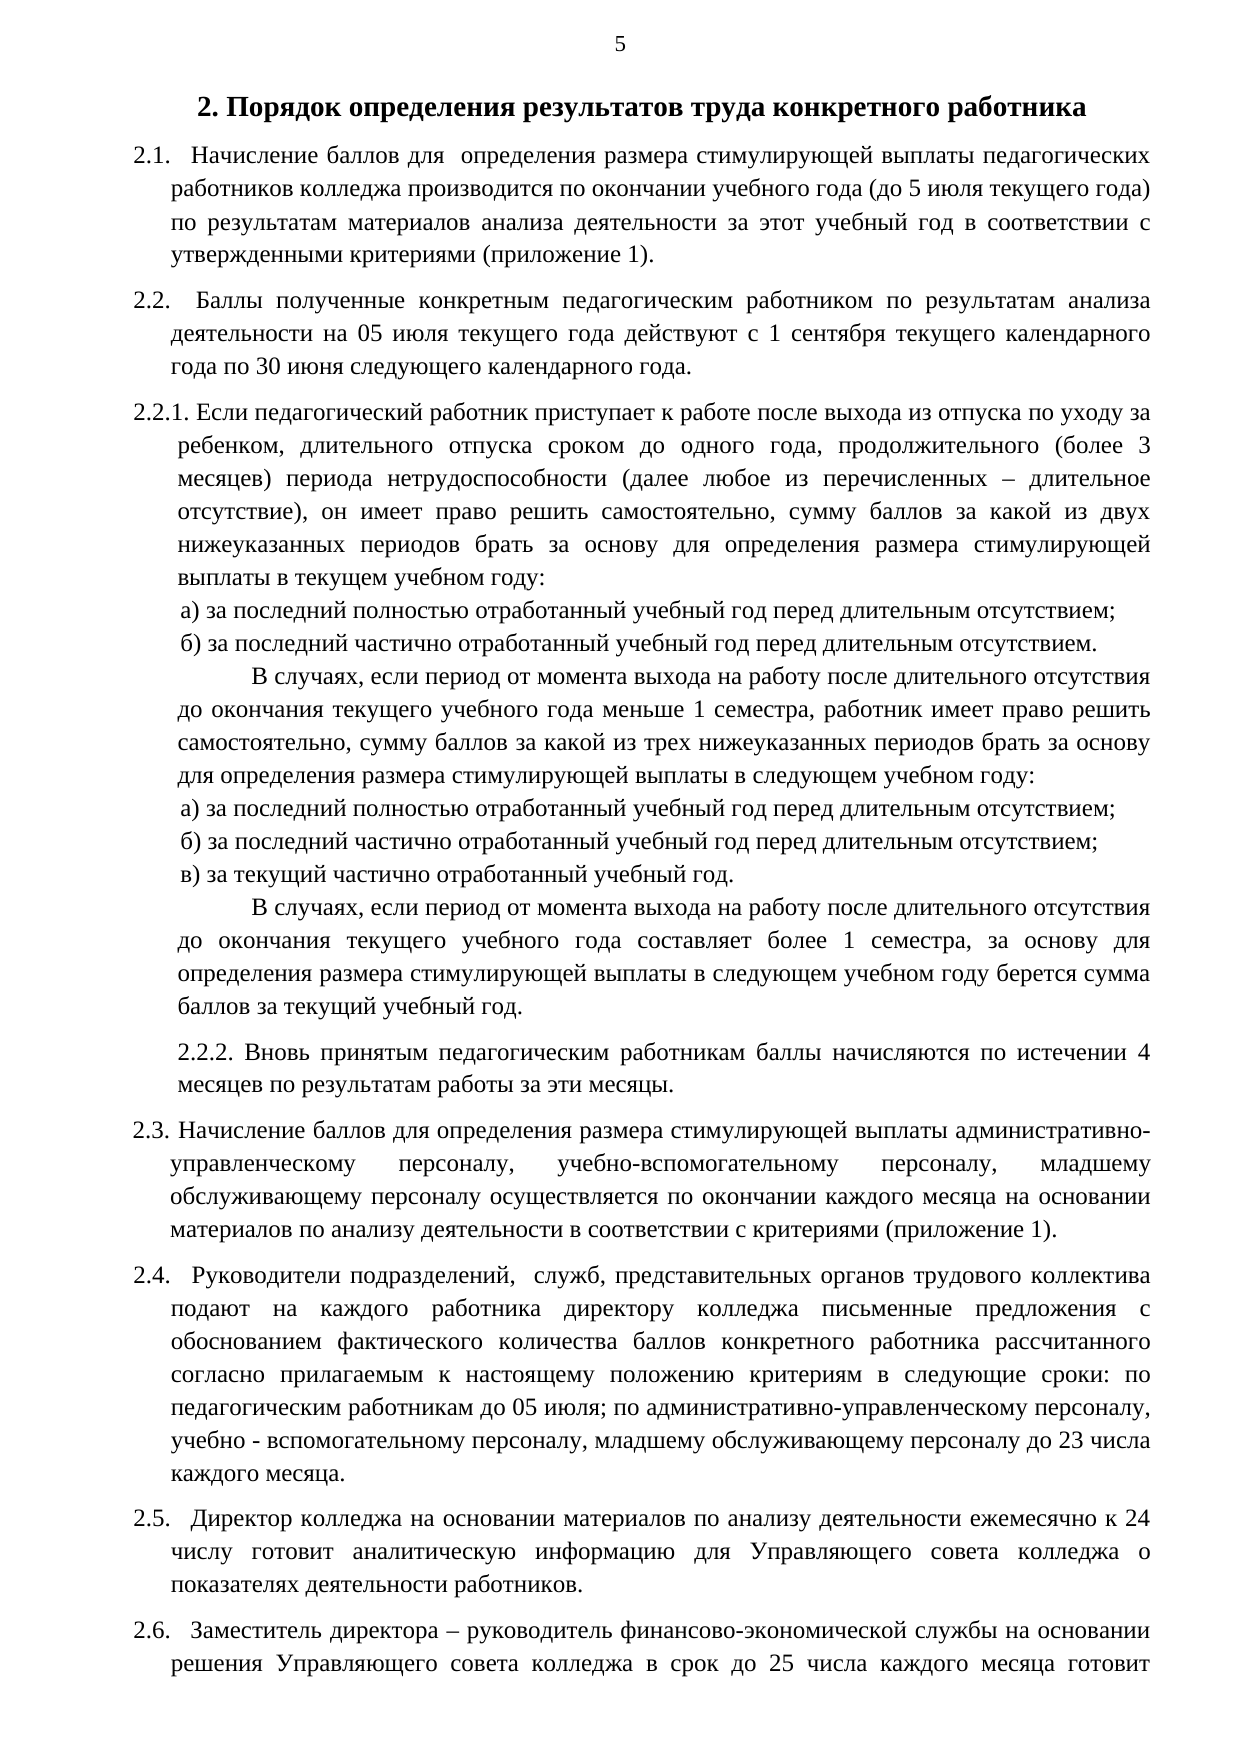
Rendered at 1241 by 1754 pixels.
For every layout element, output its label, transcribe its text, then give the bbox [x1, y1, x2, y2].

list Начисление баллов для определения размера стимулирующей выплаты педагогических работников колледжа производится по окончании учебного года (до 5 июля текущего года) по результатам материалов анализа деятельности за этот учебный год в соответствии с утвержденными критериями (приложение 1). [133, 141, 1152, 268]
list Баллы полученные конкретным педагогическим работником по результатам анализа деятельности на 05 июля текущего года действуют с 1 сентября текущего календарного года по 30 июня следующего календарного года. [133, 285, 1152, 380]
text б) за последний частично отработанный учебный год перед длительным отсутствием; [106, 826, 1152, 855]
text 2. Порядок определения результатов труда конкретного работника [132, 89, 1152, 123]
text 2.2.1. Если педагогический работник приступает к работе после выхода из отпуска по уходу за ребенком, длительного отпуска сроком до одного года, продолжительного (более 3 месяцев) периода нетрудоспособности (далее любое из перечисленных – длительное отсутствие), он имеет право решить самостоятельно, сумму баллов за какой из двух нижеуказанных периодов брать за основу для определения размера стимулирующей выплаты в текущем учебном году: [133, 397, 1152, 591]
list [133, 1615, 1152, 1677]
text В случаях, если период от момента выхода на работу после длительного отсутствия до окончания текущего учебного года меньше 1 семестра, работник имеет право решить самостоятельно, сумму баллов за какой из трех нижеуказанных периодов брать за основу для определения размера стимулирующей выплаты в следующем учебном году: [177, 661, 1152, 789]
list Начисление баллов для определения размера стимулирующей выплаты административно-управленческому персоналу, учебно-вспомогательному персоналу, младшему обслуживающему персоналу осуществляется по окончании каждого месяца на основании материалов по анализу деятельности в соответствии с критериями (приложение 1). [132, 1115, 1152, 1243]
list Директор колледжа на основании материалов по анализу деятельности ежемесячно к 24 числу готовит аналитическую информацию для Управляющего совета колледжа о показателях деятельности работников. [133, 1503, 1152, 1598]
list Руководители подразделений, служб, представительных органов трудового коллектива подают на каждого работника директору колледжа письменные предложения с обоснованием фактического количества баллов конкретного работника рассчитанного согласно прилагаемым к настоящему положению критериям в следующие сроки: по педагогическим работникам до 05 июля; по административно-управленческому персоналу, учебно - вспомогательному персоналу, младшему обслуживающему персоналу до 23 числа каждого месяца. [133, 1260, 1152, 1487]
text а) за последний полностью отработанный учебный год перед длительным отсутствием; [106, 595, 1152, 623]
text В случаях, если период от момента выхода на работу после длительного отсутствия до окончания текущего учебного года составляет более 1 семестра, за основу для определения размера стимулирующей выплаты в следующем учебном году берется сумма баллов за текущий учебный год. [177, 892, 1152, 1020]
text в) за текущий частично отработанный учебный год. [106, 859, 1152, 888]
text а) за последний полностью отработанный учебный год перед длительным отсутствием; [106, 793, 1152, 822]
text б) за последний частично отработанный учебный год перед длительным отсутствием. [106, 628, 1152, 657]
text 2.2.2. Вновь принятым педагогическим работникам баллы начисляются по истечении 4 месяцев по результатам работы за эти месяцы. [177, 1037, 1152, 1098]
